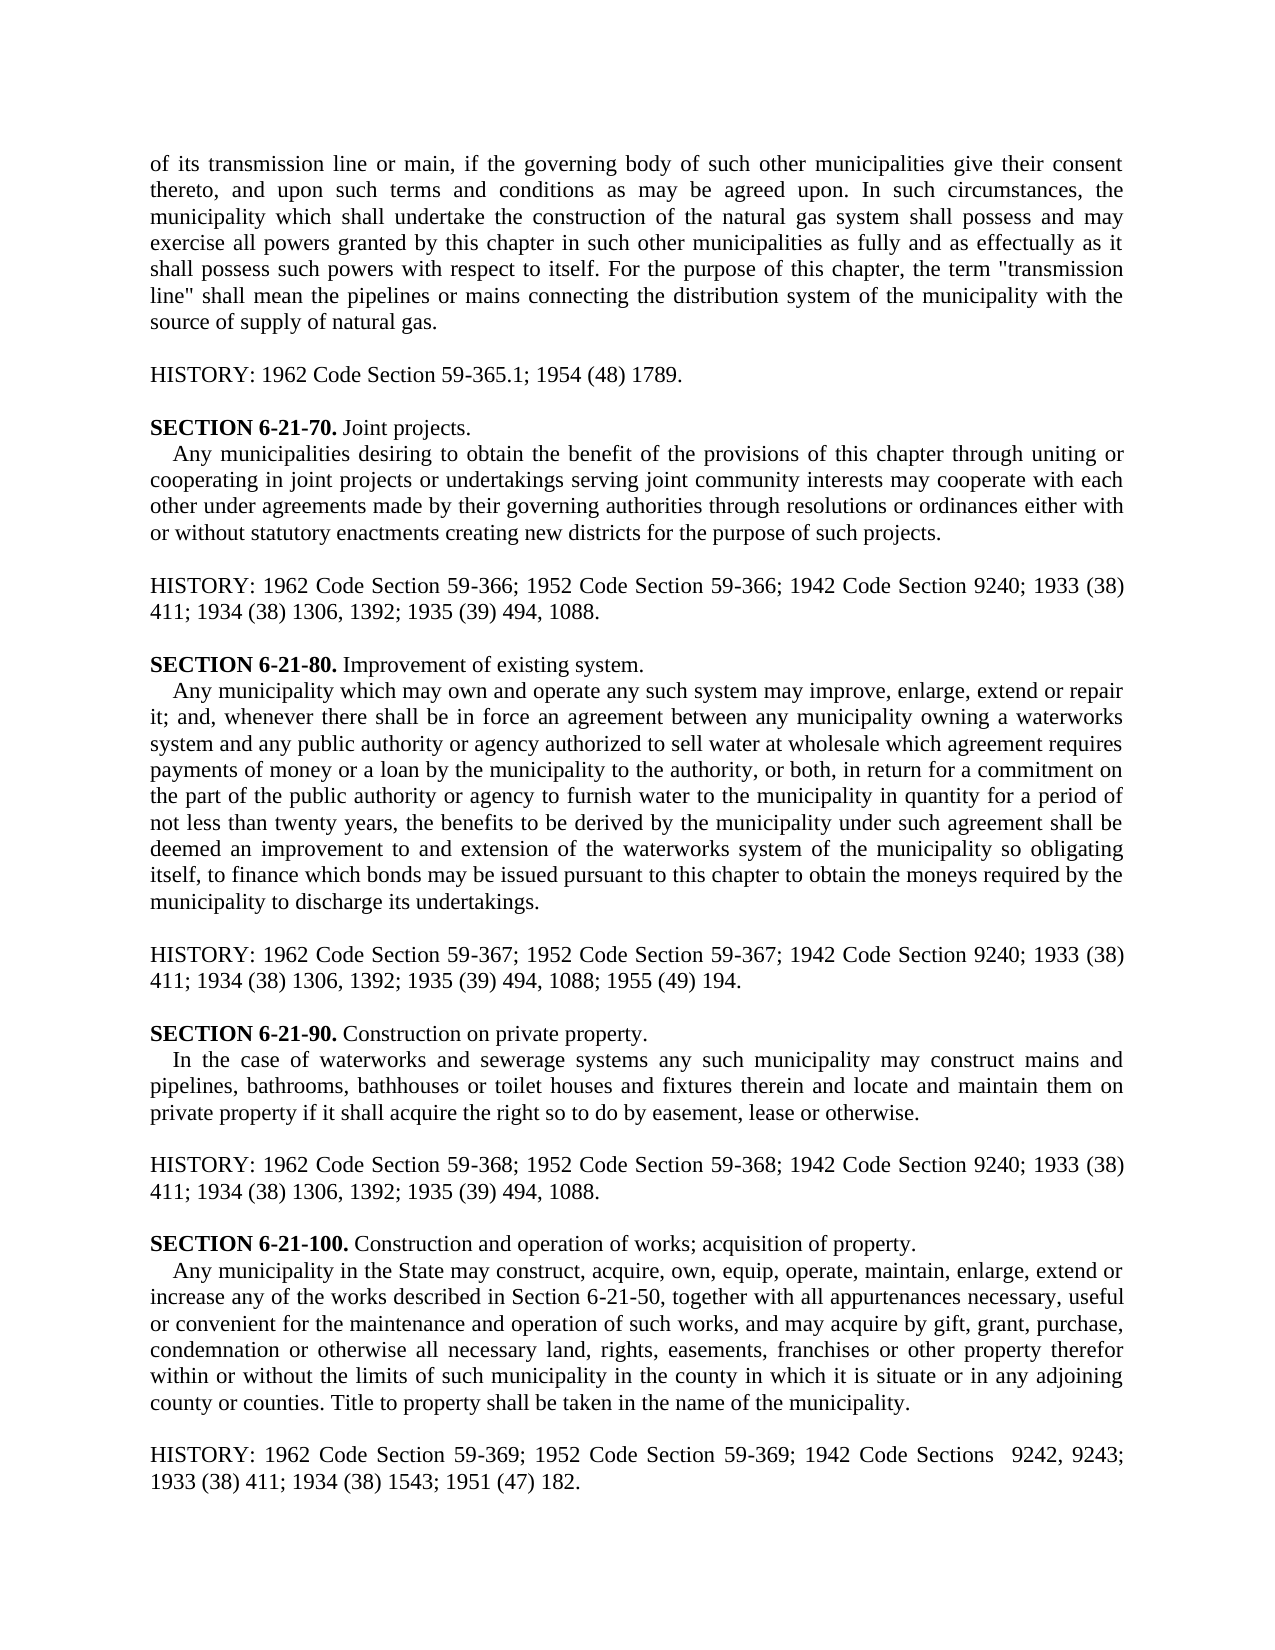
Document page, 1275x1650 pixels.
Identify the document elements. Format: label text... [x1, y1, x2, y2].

text In the case of waterworks and sewerage systems any such municipality may construct mains and pipelines, bathrooms, bathhouses or toilet houses and fixtures therein and locate and maintain them on private property if it shall acquire the right so to do by easement, lease or otherwise. [150, 1046, 1125, 1125]
text HISTORY: 1962 Code Section 59-366; 1952 Code Section 59-366; 1942 Code Section 9240; 1933 (38) 411; 1934 (38) 1306, 1392; 1935 (39) 494, 1088. [150, 572, 1125, 624]
text SECTION 6-21-80. Improvement of existing system. [150, 651, 1125, 677]
text HISTORY: 1962 Code Section 59-368; 1952 Code Section 59-368; 1942 Code Section 9240; 1933 (38) 411; 1934 (38) 1306, 1392; 1935 (39) 494, 1088. [150, 1151, 1125, 1204]
text Any municipality which may own and operate any such system may improve, enlarge, extend or repair it; and, whenever there shall be in force an agreement between any municipality owning a waterworks system and any public authority or agency authorized to sell water at wholesale which agreement requires payments of money or a loan by the municipality to the authority, or both, in return for a commitment on the part of the public authority or agency to furnish water to the municipality in quantity for a period of not less than twenty years, the benefits to be derived by the municipality under such agreement shall be deemed an improvement to and extension of the waterworks system of the municipality so obligating itself, to finance which bonds may be issued pursuant to this chapter to obtain the moneys required by the municipality to discharge its undertakings. [150, 677, 1125, 914]
text SECTION 6-21-90. Construction on private property. [150, 1020, 1125, 1046]
text Any municipalities desiring to obtain the benefit of the provisions of this chapter through uniting or cooperating in joint projects or undertakings serving joint community interests may cooperate with each other under agreements made by their governing authorities through resolutions or ordinances either with or without statutory enactments creating new districts for the purpose of such projects. [150, 440, 1125, 545]
text HISTORY: 1962 Code Section 59-365.1; 1954 (48) 1789. [150, 361, 1125, 387]
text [150, 150, 1125, 334]
text HISTORY: 1962 Code Section 59-367; 1952 Code Section 59-367; 1942 Code Section 9240; 1933 (38) 411; 1934 (38) 1306, 1392; 1935 (39) 494, 1088; 1955 (49) 194. [150, 941, 1125, 993]
text SECTION 6-21-70. Joint projects. [150, 413, 1125, 440]
text SECTION 6-21-100. Construction and operation of works; acquisition of property. [150, 1231, 1125, 1257]
text HISTORY: 1962 Code Section 59-369; 1952 Code Section 59-369; 1942 Code Sections 9242, 9243; 1933 (38) 411; 1934 (38) 1543; 1951 (47) 182. [150, 1441, 1125, 1494]
text Any municipality in the State may construct, acquire, own, equip, operate, maintain, enlarge, extend or increase any of the works described in Section 6-21-50, together with all appurtenances necessary, useful or convenient for the maintenance and operation of such works, and may acquire by gift, grant, purchase, condemnation or otherwise all necessary land, rights, easements, franchises or other property therefor within or without the limits of such municipality in the county in which it is situate or in any adjoining county or counties. Title to property shall be taken in the name of the municipality. [150, 1257, 1125, 1415]
